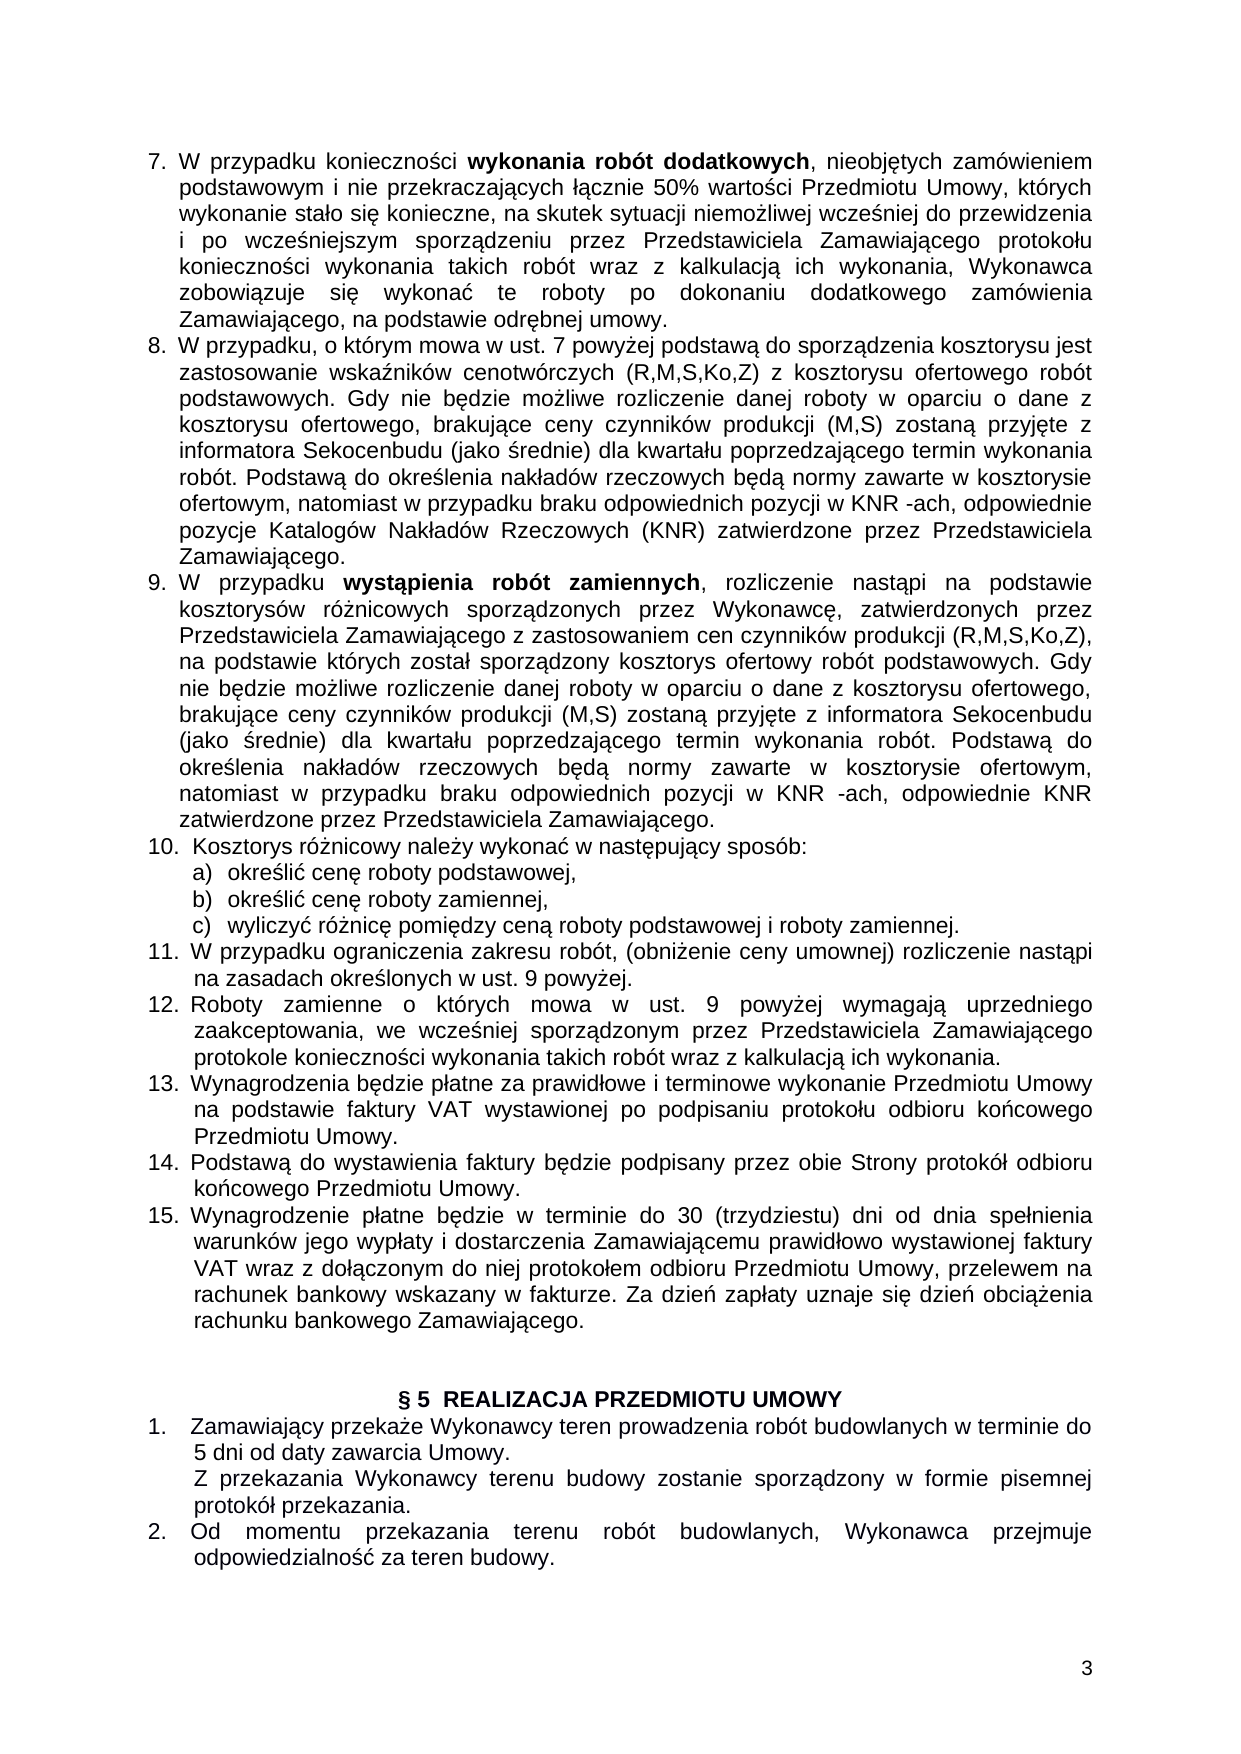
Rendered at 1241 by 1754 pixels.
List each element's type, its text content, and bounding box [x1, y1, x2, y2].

text Z przekazania Wykonawcy terenu budowy zostanie sporządzony w formie pisemnej protokół przekazania. [193, 1465, 1093, 1518]
list W przypadku, o którym mowa w ust. 7 powyżej podstawą do sporządzenia kosztorysu jest zastosowanie wskaźników cenotwórczych (R,M,S,Ko,Z) z kosztorysu ofertowego robót podstawowych. Gdy nie będzie możliwe rozliczenie danej roboty w oparciu o dane z kosztorysu ofertowego, brakujące ceny czynników produkcji (M,S) zostaną przyjęte z informatora Sekocenbudu (jako średnie) dla kwartału poprzedzającego termin wykonania robót. Podstawą do określenia nakładów rzeczowych będą normy zawarte w kosztorysie ofertowym, natomiast w przypadku braku odpowiednich pozycji w KNR -ach, odpowiednie pozycje Katalogów Nakładów Rzeczowych (KNR) zatwierdzone przez Przedstawiciela Zamawiającego. [148, 332, 1093, 569]
list określić cenę roboty podstawowej, [148, 859, 1093, 886]
list Wynagrodzenia będzie płatne za prawidłowe i terminowe wykonanie Przedmiotu Umowy na podstawie faktury VAT wystawionej po podpisaniu protokołu odbioru końcowego Przedmiotu Umowy. [148, 1070, 1093, 1149]
list Zamawiający przekaże Wykonawcy teren prowadzenia robót budowlanych w terminie do 5 dni od daty zawarcia Umowy. [148, 1413, 1093, 1465]
list Wynagrodzenie płatne będzie w terminie do 30 (trzydziestu) dni od dnia spełnienia warunków jego wypłaty i dostarczenia Zamawiającemu prawidłowo wystawionej faktury VAT wraz z dołączonym do niej protokołem odbioru Przedmiotu Umowy, przelewem na rachunek bankowy wskazany w fakturze. Za dzień zapłaty uznaje się dzień obciążenia rachunku bankowego Zamawiającego. [148, 1202, 1093, 1333]
list Roboty zamienne o których mowa w ust. 9 powyżej wymagają uprzedniego zaakceptowania, we wcześniej sporządzonym przez Przedstawiciela Zamawiającego protokole konieczności wykonania takich robót wraz z kalkulacją ich wykonania. [148, 991, 1093, 1070]
list W przypadku konieczności wykonania robót dodatkowych, nieobjętych zamówieniem podstawowym i nie przekraczających łącznie 50% wartości Przedmiotu Umowy, których wykonanie stało się konieczne, na skutek sytuacji niemożliwej wcześniej do przewidzenia i po wcześniejszym sporządzeniu przez Przedstawiciela Zamawiającego protokołu konieczności wykonania takich robót wraz z kalkulacją ich wykonania, Wykonawca zobowiązuje się wykonać te roboty po dokonaniu dodatkowego zamówienia Zamawiającego, na podstawie odrębnej umowy. [148, 148, 1093, 332]
list W przypadku ograniczenia zakresu robót, (obniżenie ceny umownej) rozliczenie nastąpi na zasadach określonych w ust. 9 powyżej. [148, 938, 1093, 991]
list określić cenę roboty zamiennej, [148, 886, 1093, 912]
list Kosztorys różnicowy należy wykonać w następujący sposób: [148, 833, 1093, 859]
list REALIZACJA PRZEDMIOTU UMOWY [148, 1386, 1093, 1413]
list W przypadku wystąpienia robót zamiennych, rozliczenie nastąpi na podstawie kosztorysów różnicowych sporządzonych przez Wykonawcę, zatwierdzonych przez Przedstawiciela Zamawiającego z zastosowaniem cen czynników produkcji (R,M,S,Ko,Z), na podstawie których został sporządzony kosztorys ofertowy robót podstawowych. Gdy nie będzie możliwe rozliczenie danej roboty w oparciu o dane z kosztorysu ofertowego, brakujące ceny czynników produkcji (M,S) zostaną przyjęte z informatora Sekocenbudu (jako średnie) dla kwartału poprzedzającego termin wykonania robót. Podstawą do określenia nakładów rzeczowych będą normy zawarte w kosztorysie ofertowym, natomiast w przypadku braku odpowiednich pozycji w KNR -ach, odpowiednie KNR zatwierdzone przez Przedstawiciela Zamawiającego. [148, 569, 1093, 833]
list wyliczyć różnicę pomiędzy ceną roboty podstawowej i roboty zamiennej. [148, 912, 1093, 938]
list Od momentu przekazania terenu robót budowlanych, Wykonawca przejmuje odpowiedzialność za teren budowy. [148, 1518, 1093, 1571]
list Podstawą do wystawienia faktury będzie podpisany przez obie Strony protokół odbioru końcowego Przedmiotu Umowy. [148, 1149, 1093, 1202]
